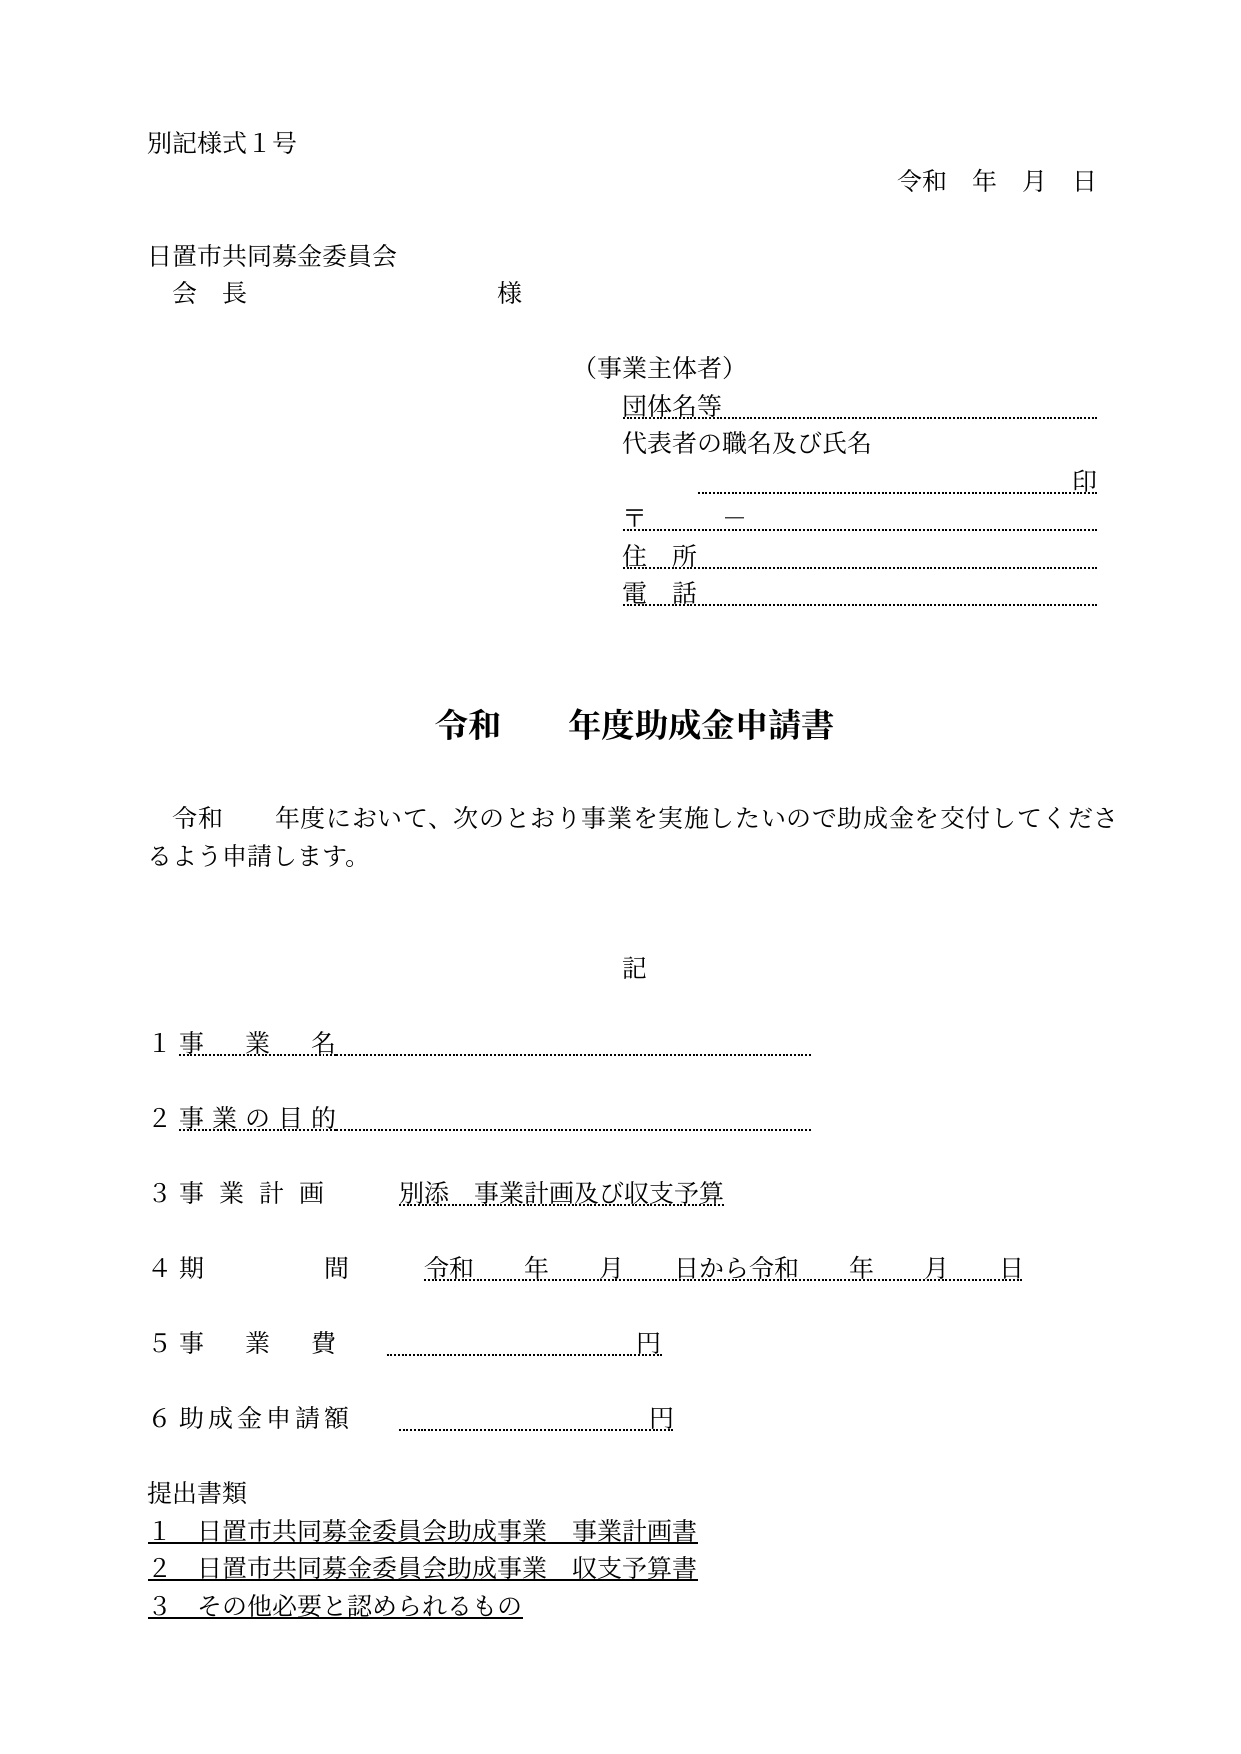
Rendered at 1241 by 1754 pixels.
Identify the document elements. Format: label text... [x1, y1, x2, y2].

text 別記様式１号 [148, 123, 1122, 160]
text ３ 事業計画 別添 事業計画及び収支予算 [148, 1173, 1122, 1210]
text ２ 事業の目的 [148, 1098, 1122, 1135]
text 〒 － [148, 498, 1122, 535]
text 代表者の職名及び氏名 [148, 423, 1122, 460]
text 電 話 [148, 573, 1122, 610]
text 令和 年 月 日 [148, 160, 1097, 198]
text （事業主体者） [148, 348, 1122, 385]
text 令和 年度において、次のとおり事業を実施したいので助成金を交付してくださるよう申請します。 [148, 798, 1122, 873]
text ２ 日置市共同募金委員会助成事業 収支予算書 [148, 1548, 1122, 1585]
text ３ その他必要と認められるもの [148, 1585, 1122, 1623]
text ５ 事 業 費 円 [148, 1323, 1122, 1360]
text ６ 助成金申請額 円 [148, 1398, 1122, 1435]
text 令和 年度助成金申請書 [148, 685, 1122, 760]
text 日置市共同募金委員会 [148, 235, 1122, 273]
text ４ 期 間 令和 年 月 日から令和 年 月 日 [148, 1248, 1122, 1285]
text １ 日置市共同募金委員会助成事業 事業計画書 [148, 1510, 1122, 1548]
text 会 長 様 [148, 273, 1122, 310]
text 住 所 [148, 535, 1122, 573]
text 団体名等 [148, 385, 1122, 423]
subtitle 記 [148, 948, 1122, 985]
text 印 [148, 460, 1122, 498]
text １ 事 業 名 [148, 1023, 1122, 1060]
text 提出書類 [148, 1473, 1122, 1510]
